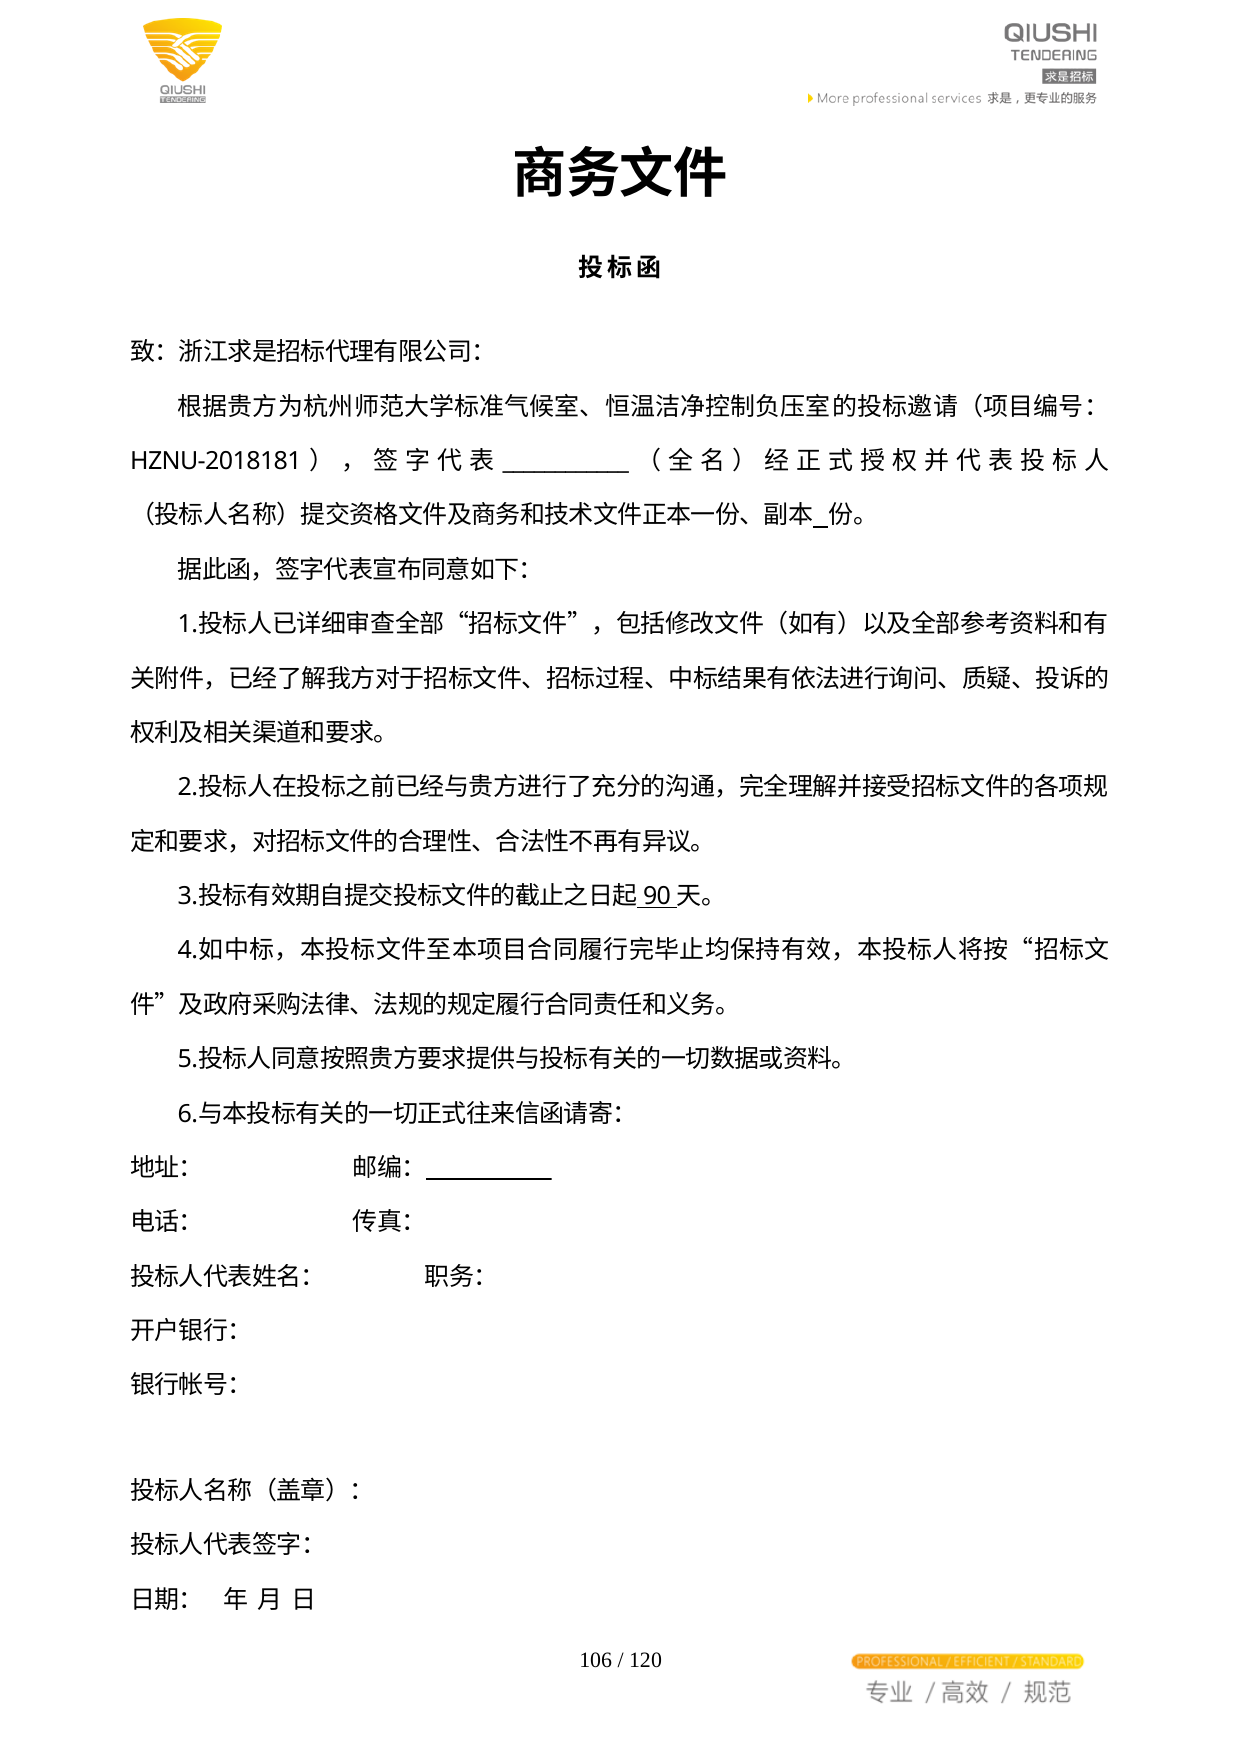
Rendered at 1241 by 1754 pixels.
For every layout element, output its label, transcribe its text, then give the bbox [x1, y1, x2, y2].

text 3.投标有效期自提交投标文件的截止之日起 90 天。 [130, 876, 1110, 912]
text 投标人代表签字： [130, 1525, 1110, 1561]
text 致：浙江求是招标代理有限公司： [130, 332, 1110, 368]
text 5.投标人同意按照贵方要求提供与投标有关的一切数据或资料。 [130, 1039, 1110, 1075]
text 根据贵方为杭州师范大学标准气候室、恒温洁净控制负压室的投标邀请（项目编号：HZNU-2018181），签字代表____________（全名）经正式授权并代表投标人 （投标人名称）提交资格文件及商务和技术文件正本一份、副本 份。 [130, 386, 1110, 531]
text 2.投标人在投标之前已经与贵方进行了充分的沟通，完全理解并接受招标文件的各项规定和要求，对招标文件的合理性、合法性不再有异议。 [130, 767, 1110, 857]
picture [129, 3, 1112, 117]
text 据此函，签字代表宣布同意如下： [130, 549, 1110, 586]
list 商务文件 [130, 130, 1110, 208]
text 地址： 邮编： [130, 1147, 1110, 1184]
text 电话： 传真： [130, 1202, 1110, 1238]
text 6.与本投标有关的一切正式往来信函请寄： [130, 1093, 1110, 1129]
text 开户银行： [130, 1311, 1110, 1347]
text 4.如中标，本投标文件至本项目合同履行完毕止均保持有效，本投标人将按“招标文件”及政府采购法律、法规的规定履行合同责任和义务。 [130, 930, 1110, 1021]
text 银行帐号： [130, 1365, 1110, 1401]
text 投标人代表姓名： 职务： [130, 1256, 1110, 1292]
text 1.投标人已详细审查全部“招标文件”，包括修改文件（如有）以及全部参考资料和有关附件，已经了解我方对于招标文件、招标过程、中标结果有依法进行询问、质疑、投诉的权利及相关渠道和要求。 [130, 604, 1110, 749]
text 投标人名称（盖章）： [130, 1470, 1110, 1507]
text 投 标 函 [130, 247, 1110, 284]
text 日期： 年 月 日 [130, 1579, 1110, 1615]
picture [846, 1650, 1090, 1709]
